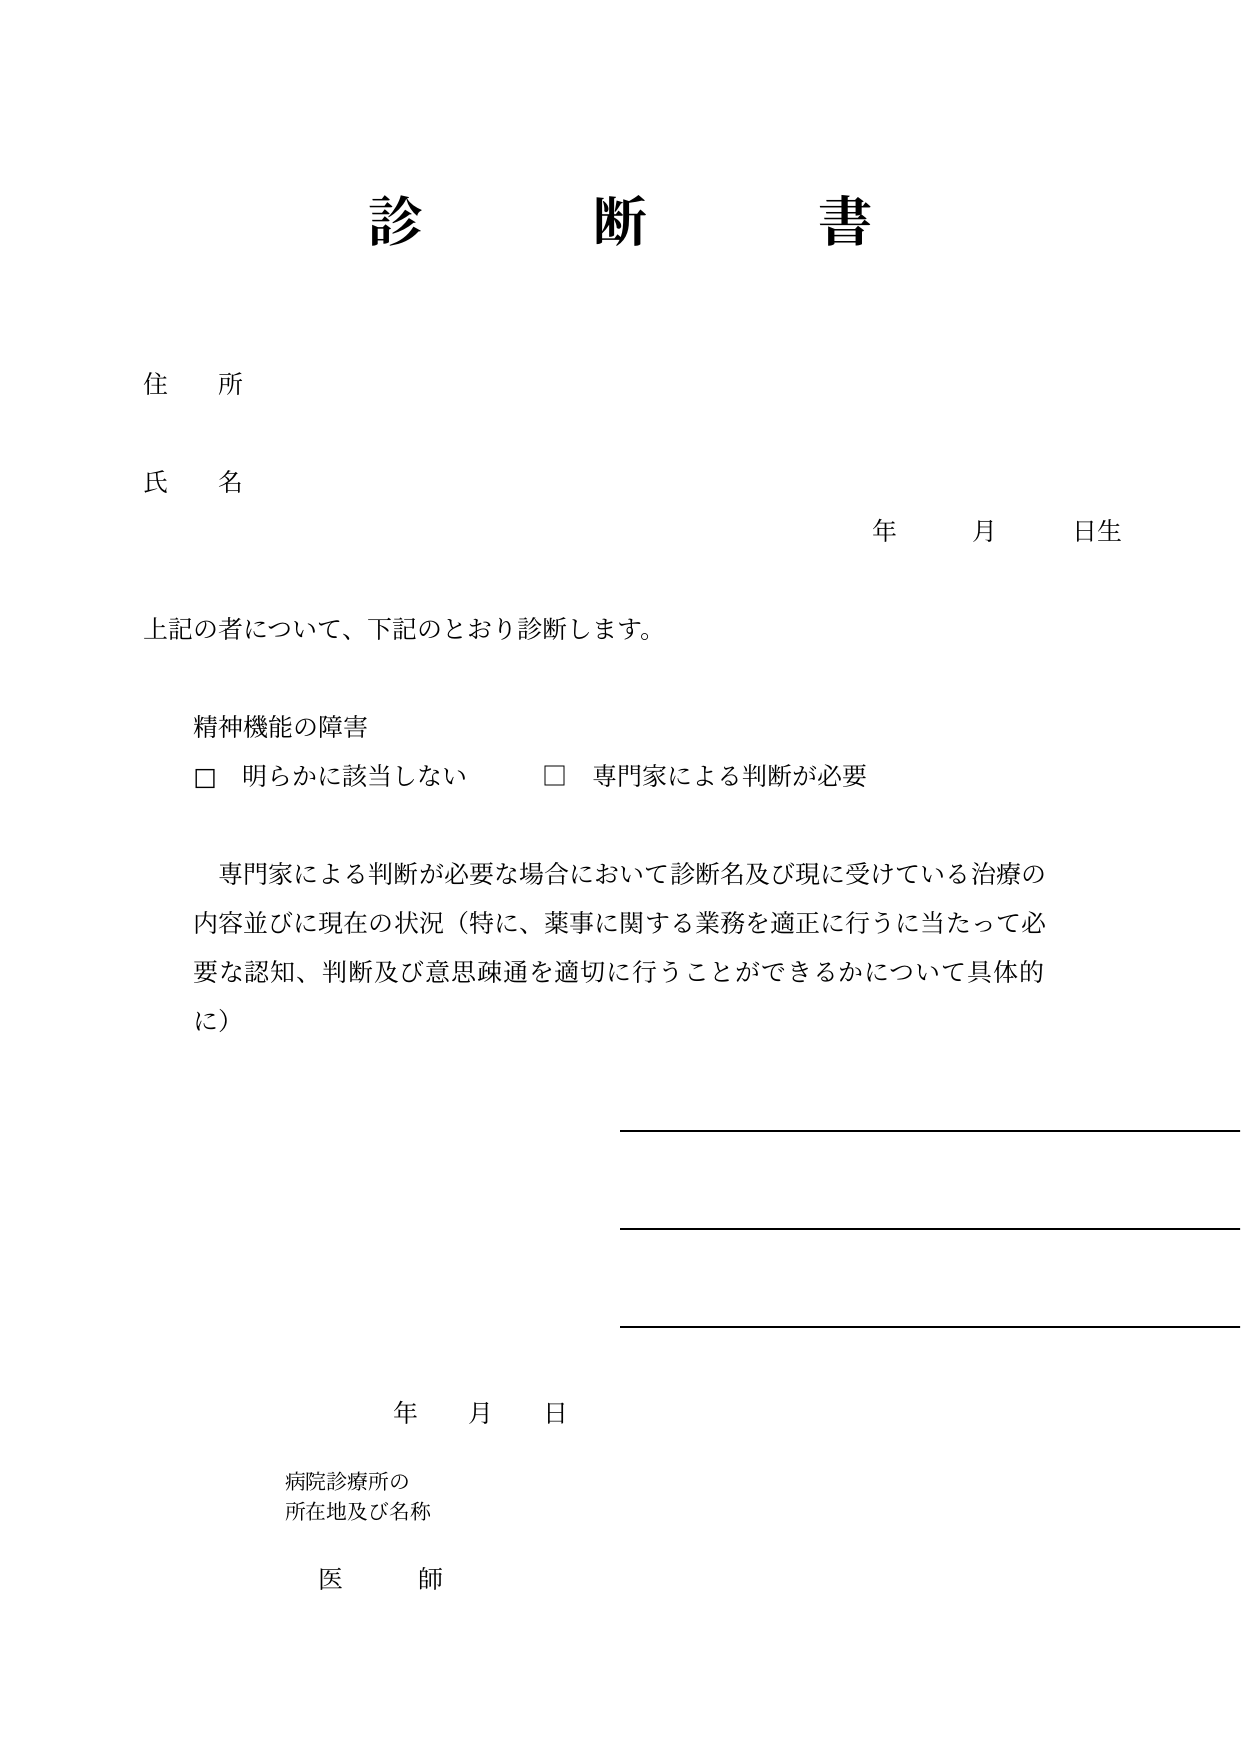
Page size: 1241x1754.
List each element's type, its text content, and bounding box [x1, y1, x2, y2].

text 所在地及び名称 [118, 1496, 1122, 1526]
text 診断書 [368, 179, 872, 257]
text 精神機能の障害 [118, 697, 1122, 746]
text 年 月 日 [118, 1383, 1122, 1432]
text 専門家による判断が必要な場合において診断名及び現に受けている治療の内容並びに現在の状況（特に、薬事に関する業務を適正に行うに当たって必要な認知、判断及び意思疎通を適切に行うことができるかについて具体的に） [193, 844, 1047, 1040]
text 年 月 日生 [118, 502, 1122, 551]
text 病院診療所の [118, 1466, 1122, 1496]
text 上記の者について、下記のとおり診断します。 [118, 599, 1122, 648]
text □ 明らかに該当しない □ 専門家による判断が必要 [118, 746, 1122, 795]
text 住 所 [118, 355, 1122, 404]
text 氏 名 [118, 453, 1122, 502]
text 医 師 [118, 1560, 1122, 1596]
